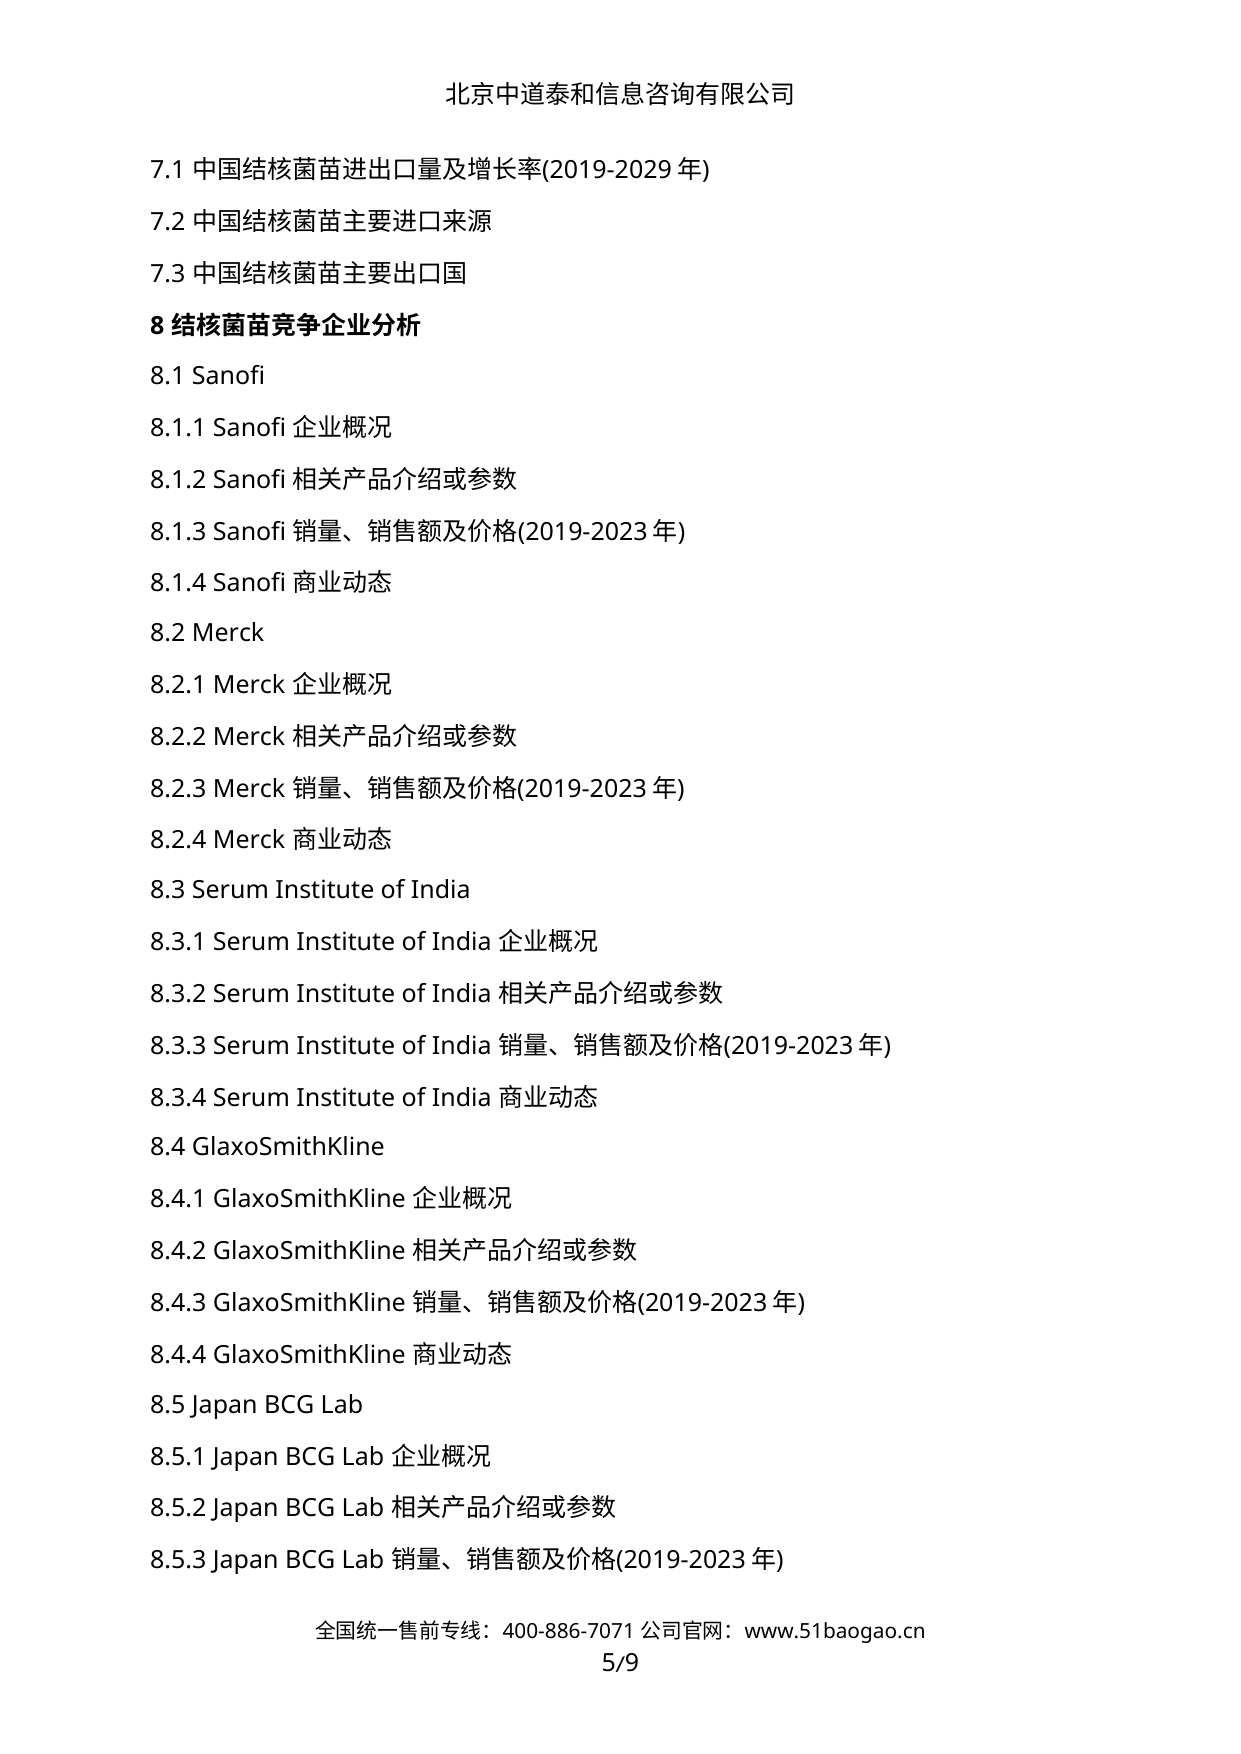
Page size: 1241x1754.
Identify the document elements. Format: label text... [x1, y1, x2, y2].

text 8.5 Japan BCG Lab [150, 1386, 1090, 1420]
text 8.2.1 Merck 企业概况 [150, 664, 1090, 701]
text 8.1.2 Sanofi 相关产品介绍或参数 [150, 459, 1090, 495]
text 8.4.1 GlaxoSmithKline 企业概况 [150, 1179, 1090, 1215]
text 7.2 中国结核菌苗主要进口来源 [150, 202, 1090, 238]
text 8.2.2 Merck 相关产品介绍或参数 [150, 716, 1090, 752]
text 8.3.4 Serum Institute of India 商业动态 [150, 1077, 1090, 1113]
text 8.2 Merck [150, 615, 1090, 649]
text 8.4 GlaxoSmithKline [150, 1129, 1090, 1163]
text 8.4.3 GlaxoSmithKline 销量、销售额及价格(2019-2023年) [150, 1282, 1090, 1319]
text 8.3.3 Serum Institute of India 销量、销售额及价格(2019-2023年) [150, 1025, 1090, 1062]
text 8.1 Sanofi [150, 357, 1090, 392]
text 7.1 中国结核菌苗进出口量及增长率(2019-2029年) [150, 150, 1090, 186]
text 8.4.2 GlaxoSmithKline 相关产品介绍或参数 [150, 1231, 1090, 1267]
text 8.4.4 GlaxoSmithKline 商业动态 [150, 1334, 1090, 1371]
text 8.3 Serum Institute of India [150, 872, 1090, 906]
text 8.5.2 Japan BCG Lab 相关产品介绍或参数 [150, 1488, 1090, 1524]
text 8.1.3 Sanofi 销量、销售额及价格(2019-2023年) [150, 511, 1090, 547]
text 8.3.1 Serum Institute of India 企业概况 [150, 922, 1090, 958]
text 8.2.4 Merck 商业动态 [150, 820, 1090, 856]
text 8.1.4 Sanofi 商业动态 [150, 563, 1090, 599]
text 8 结核菌苗竞争企业分析 [150, 306, 1090, 342]
text 7.3 中国结核菌苗主要出口国 [150, 254, 1090, 290]
text 8.1.1 Sanofi 企业概况 [150, 407, 1090, 443]
text 8.5.3 Japan BCG Lab 销量、销售额及价格(2019-2023年) [150, 1540, 1090, 1576]
text 8.2.3 Merck 销量、销售额及价格(2019-2023年) [150, 768, 1090, 804]
text 8.5.1 Japan BCG Lab 企业概况 [150, 1436, 1090, 1472]
text 8.3.2 Serum Institute of India 相关产品介绍或参数 [150, 973, 1090, 1010]
